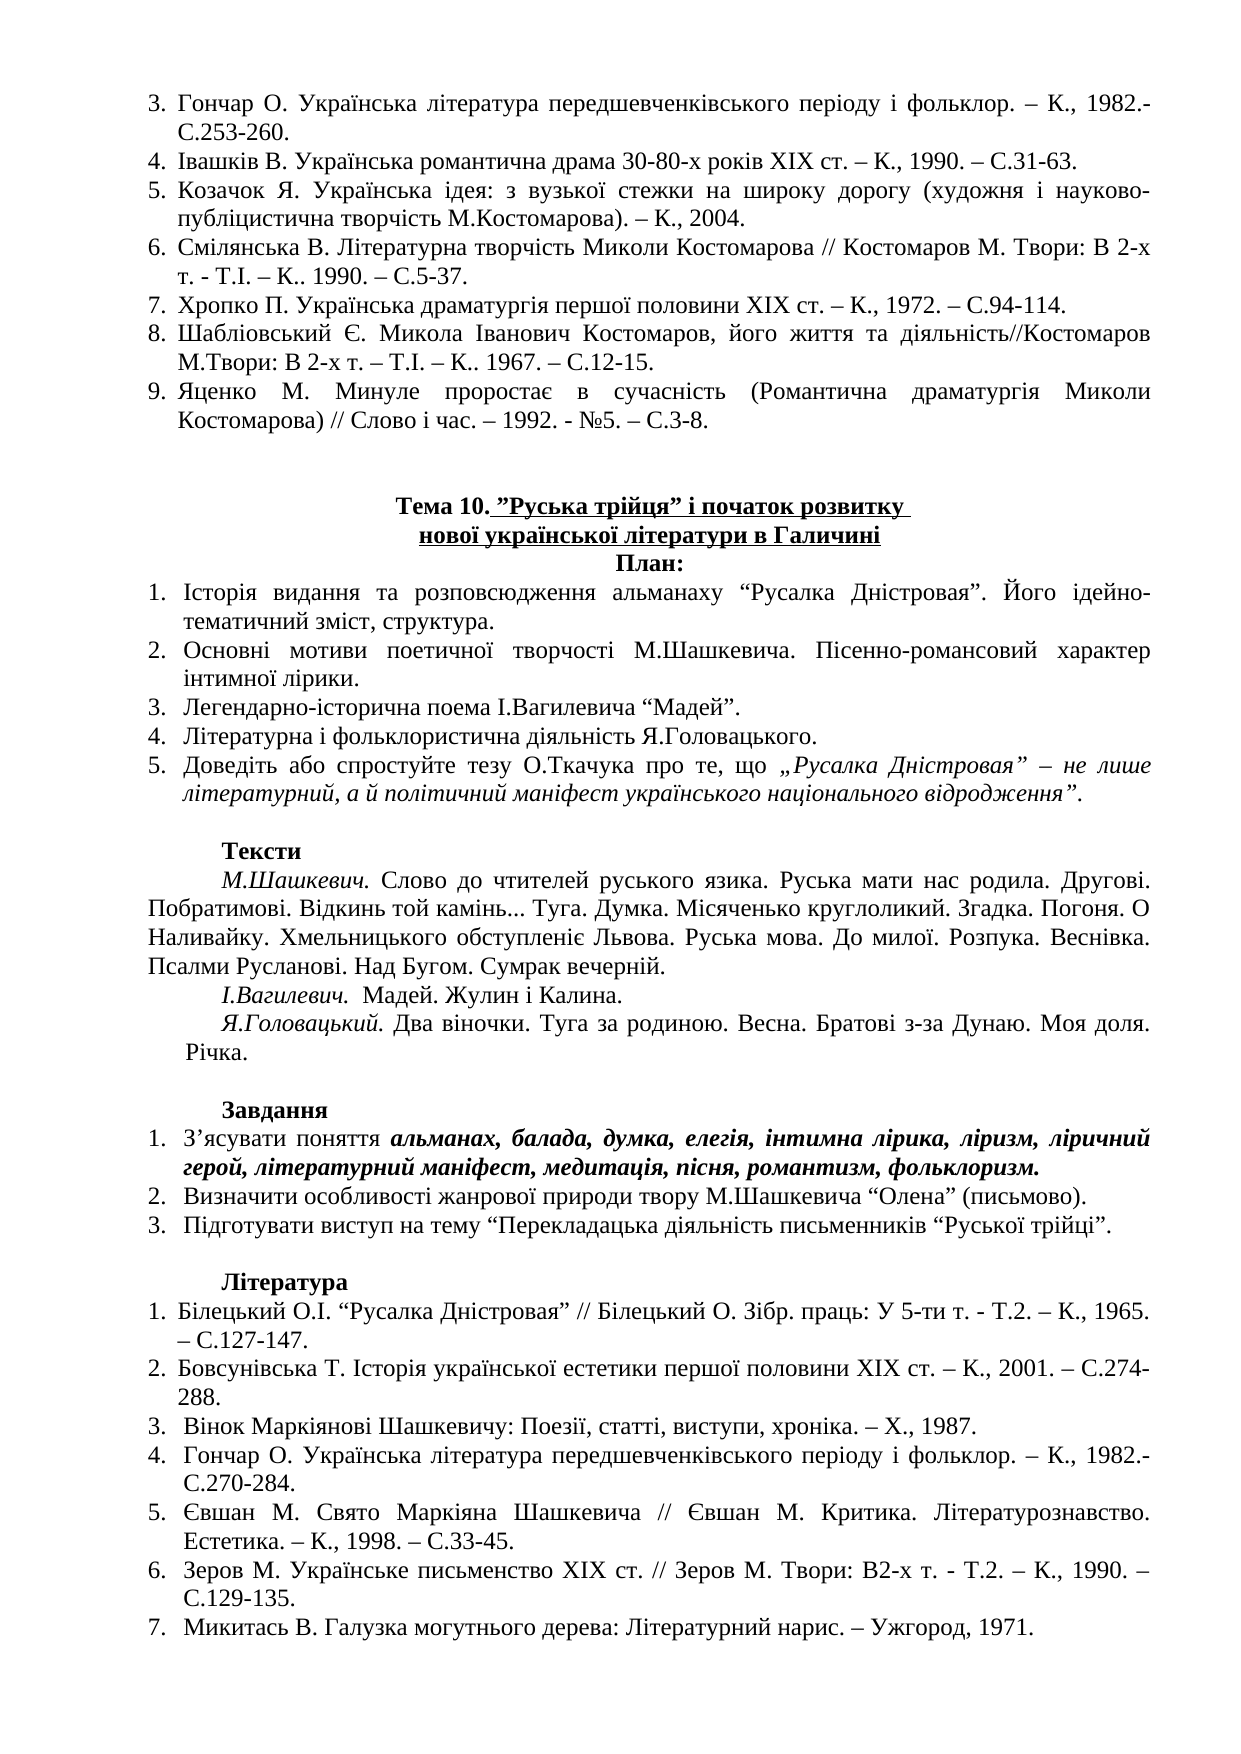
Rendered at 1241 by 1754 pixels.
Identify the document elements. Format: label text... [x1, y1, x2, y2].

text М.Шашкевич. Слово до чтителей руського язика. Руська мати нас родила. Другові. Побратимові. Відкинь той камінь... Туга. Думка. Місяченько круглоликий. Згадка. Погоня. О Наливайку. Хмельницького обступленіє Львова. Руська мова. До милої. Розпука. Веснівка. Псалми Русланові. Над Бугом. Сумрак вечерній. [148, 865, 1152, 980]
list Зеров М. Українське письменство ХІХ ст. // Зеров М. Твори: В2-х т. - Т.2. – К., 1990. – С.129-135. [148, 1555, 1152, 1612]
list Визначити особливості жанрової природи твору М.Шашкевича “Олена” (письмово). [148, 1181, 1152, 1210]
list Гончар О. Українська література передшевченківського періоду і фольклор. – К., 1982.- С.253-260. [148, 88, 1152, 146]
list Основні мотиви поетичної творчості М.Шашкевича. Пісенно-романсовий характер інтимної лірики. [148, 635, 1152, 692]
list Смілянська В. Літературна творчість Миколи Костомарова // Костомаров М. Твори: В 2-х т. - Т.І. – К.. 1990. – С.5-37. [148, 232, 1152, 290]
list Шабліовський Є. Микола Іванович Костомаров, його життя та діяльність//Костомаров М.Твори: В 2-х т. – Т.І. – К.. 1967. – С.12-15. [148, 318, 1152, 376]
list Хропко П. Українська драматургія першої половини ХІХ ст. – К., 1972. – С.94-114. [148, 290, 1152, 318]
list Історія видання та розповсюдження альманаху “Русалка Дністровая”. Його ідейно-тематичний зміст, структура. [148, 577, 1152, 635]
text Тексти [221, 836, 1152, 865]
text Тема 10. ”Руська трійця” і початок розвитку [148, 491, 1152, 520]
list Бовсунівська Т. Історія української естетики першої половини ХІХ ст. – К., 2001. – С.274-288. [148, 1353, 1152, 1411]
list Легендарно-історична поема І.Вагилевича “Мадей”. [148, 692, 1152, 721]
list Білецький О.І. “Русалка Дністровая” // Білецький О. Зібр. праць: У 5-ти т. - Т.2. – К., 1965. – С.127-147. [148, 1296, 1152, 1353]
list Євшан М. Свято Маркіяна Шашкевича // Євшан М. Критика. Літературознавство. Естетика. – К., 1998. – С.33-45. [148, 1497, 1152, 1555]
list Яценко М. Минуле проростає в сучасність (Романтична драматургія Миколи Костомарова) // Слово і час. – 1992. - №5. – С.3-8. [148, 376, 1152, 433]
list Вінок Маркіянові Шашкевичу: Поезії, статті, виступи, хроніка. – Х., 1987. [148, 1411, 1152, 1440]
list З’ясувати поняття альманах, балада, думка, елегія, інтимна лірика, ліризм, ліричний герой, літературний маніфест, медитація, пісня, романтизм, фольклоризм. [148, 1123, 1152, 1181]
list Літературна і фольклористична діяльність Я.Головацького. [148, 721, 1152, 750]
text нової української літератури в Галичині [148, 520, 1152, 548]
list Гончар О. Українська література передшевченківського періоду і фольклор. – К., 1982.- С.270-284. [148, 1440, 1152, 1497]
text Завдання [185, 1095, 1152, 1123]
text План: [148, 548, 1152, 577]
list Микитась В. Галузка могутнього дерева: Літературний нарис. – Ужгород, 1971. [148, 1612, 1152, 1641]
list Доведіть або спростуйте тезу О.Ткачука про те, що „Русалка Дністровая” – не лише літературний, а й політичний маніфест українського національного відродження”. [148, 750, 1152, 807]
list Підготувати виступ на тему “Перекладацька діяльність письменників “Руської трійці”. [148, 1210, 1152, 1238]
text І.Вагилевич. Мадей. Жулин і Калина. [148, 980, 1152, 1008]
text Література [148, 1267, 1152, 1296]
text Я.Головацький. Два віночки. Туга за родиною. Весна. Братові з-за Дунаю. Моя доля. Річка. [185, 1008, 1152, 1066]
list Козачок Я. Українська ідея: з вузької стежки на широку дорогу (художня і науково-публіцистична творчість М.Костомарова). – К., 2004. [148, 175, 1152, 232]
list Івашків В. Українська романтична драма 30-80-х років ХІХ ст. – К., 1990. – С.31-63. [148, 146, 1152, 175]
